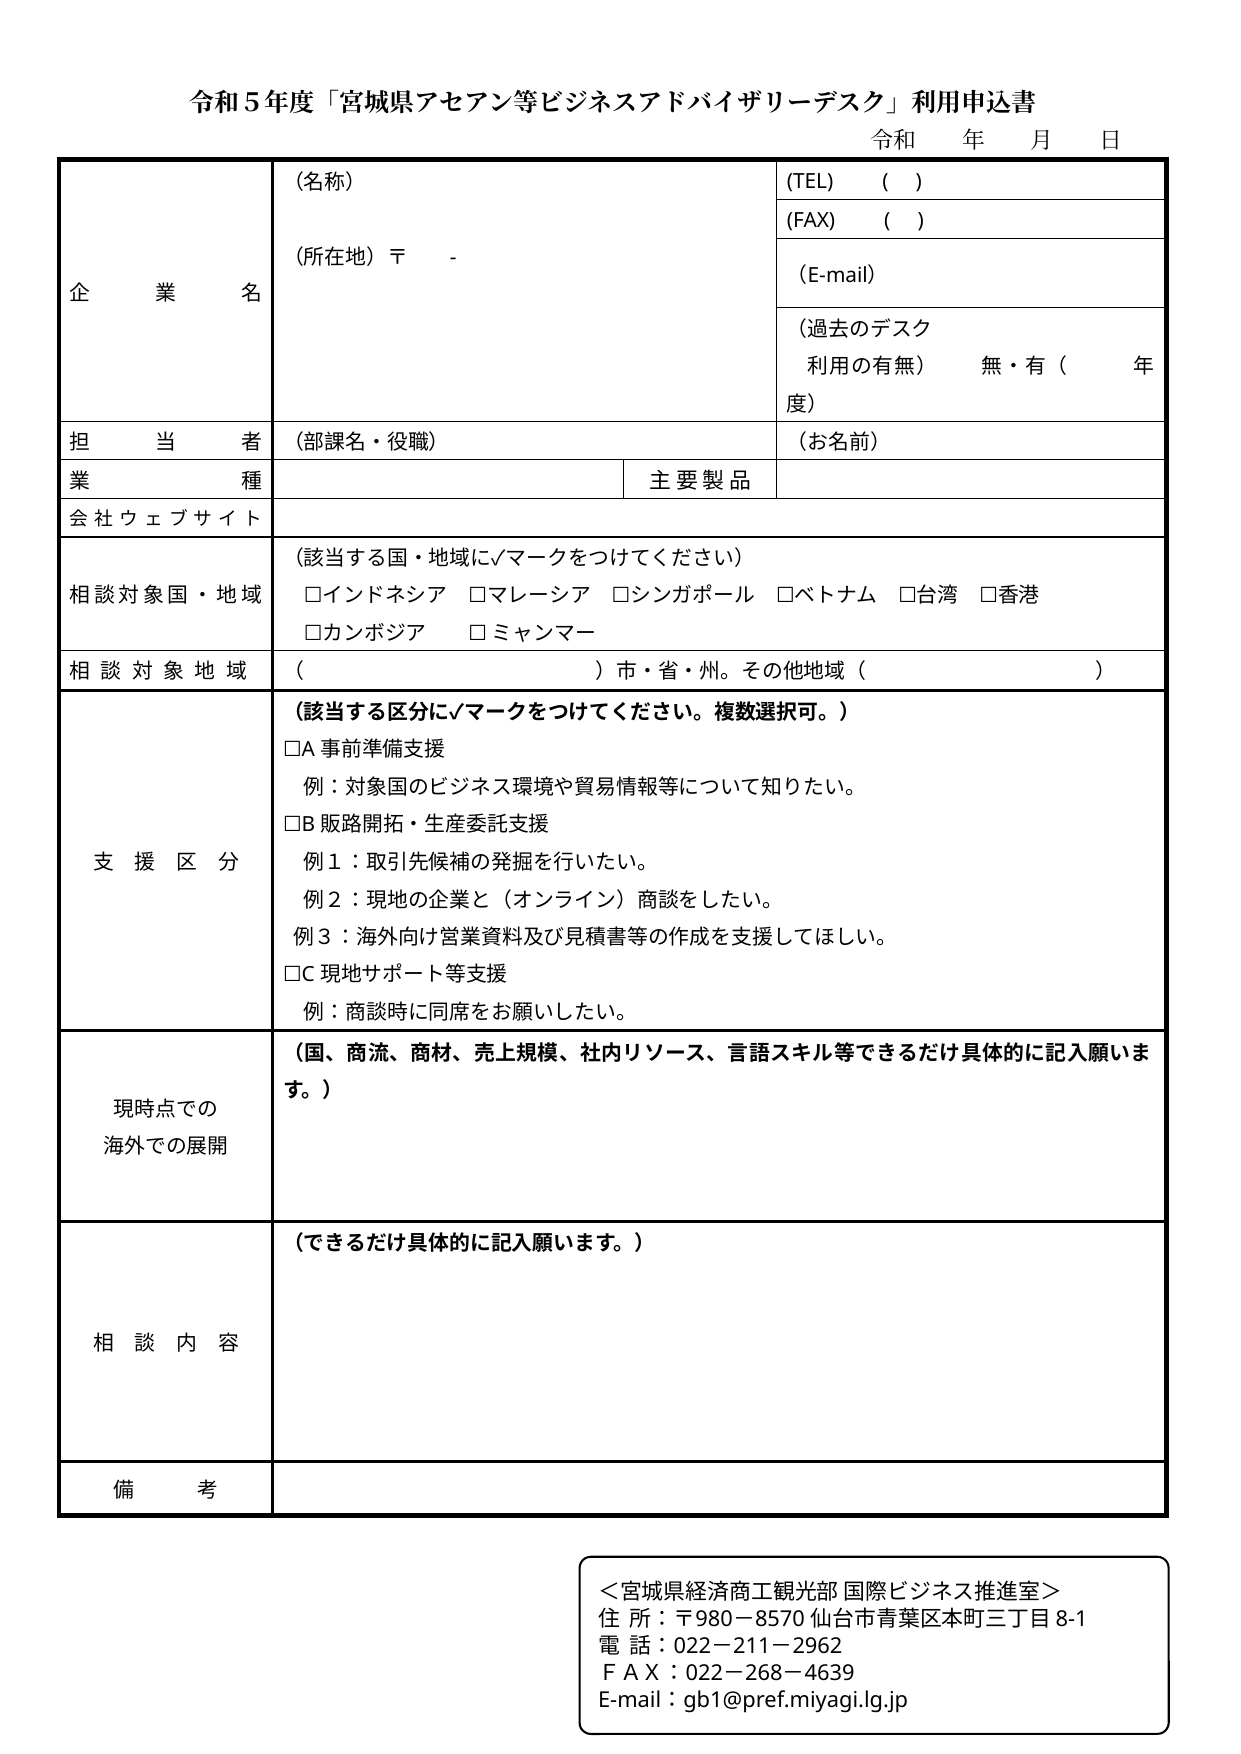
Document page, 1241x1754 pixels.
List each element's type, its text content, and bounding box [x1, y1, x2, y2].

table_cell （E-mail） [777, 239, 1164, 307]
table_cell （国、商流、商材、売上規模、社内リソース、言語スキル等できるだけ具体的に記入願います。） [274, 1032, 1164, 1220]
table_cell 主 要 製 品 [624, 460, 776, 498]
table_cell 現時点での 海外での展開 [61, 1032, 271, 1220]
table_cell 業種 [61, 460, 271, 498]
table_header （名称） （所在地）〒 - [274, 162, 776, 421]
table_cell [777, 460, 1164, 498]
table_cell （該当する国・地域に✓マークをつけてください） インドネシア マレーシア シンガポール ベトナム 台湾 香港 カンボジア ミャンマー [274, 538, 1164, 650]
table_cell 会社ウェブサイト [61, 499, 271, 536]
table_cell [274, 460, 623, 498]
table_cell （ ）市・省・州。その他地域（ ） [274, 651, 1164, 688]
table_header (TEL) ( ) [777, 162, 1164, 199]
table_cell 支 援 区 分 [61, 692, 271, 1029]
table_cell （該当する区分に✓マークをつけてください。複数選択可。） A 事前準備支援 例：対象国のビジネス環境や貿易情報等について知りたい。 B 販路開拓・生産委託支援 例１：取引先候補の発掘を行いたい。 例２：現地の企業と（オンライン）商談をしたい。 例３：海外向け営業資料及び見積書等の作成を支援してほしい。 C 現地サポート等支援 例：商談時に同席をお願いしたい。 [274, 692, 1164, 1029]
table_cell （過去のデスク 利用の有無） 無・有（ 年度） [777, 308, 1164, 421]
text 令和５年度「宮城県アセアン等ビジネスアドバイザリーデスク」利用申込書 [103, 82, 1122, 119]
table_cell [274, 499, 1164, 536]
table_cell （部課名・役職） [274, 422, 776, 459]
table_cell [274, 1463, 1164, 1513]
table_cell 相談対象地域 [61, 651, 271, 688]
text 令和 年 月 日 [103, 119, 1122, 157]
table_cell (FAX) ( ) [777, 200, 1164, 238]
table_cell （できるだけ具体的に記入願います。） [274, 1223, 1164, 1460]
table_cell 相 談 内 容 [61, 1223, 271, 1460]
table_header 企業名 [61, 162, 271, 421]
table_cell 備 考 [61, 1463, 271, 1513]
table_cell （お名前） [777, 422, 1164, 459]
table_cell 担当者 [61, 422, 271, 459]
table_cell 相談対象国・地域 [61, 538, 271, 650]
